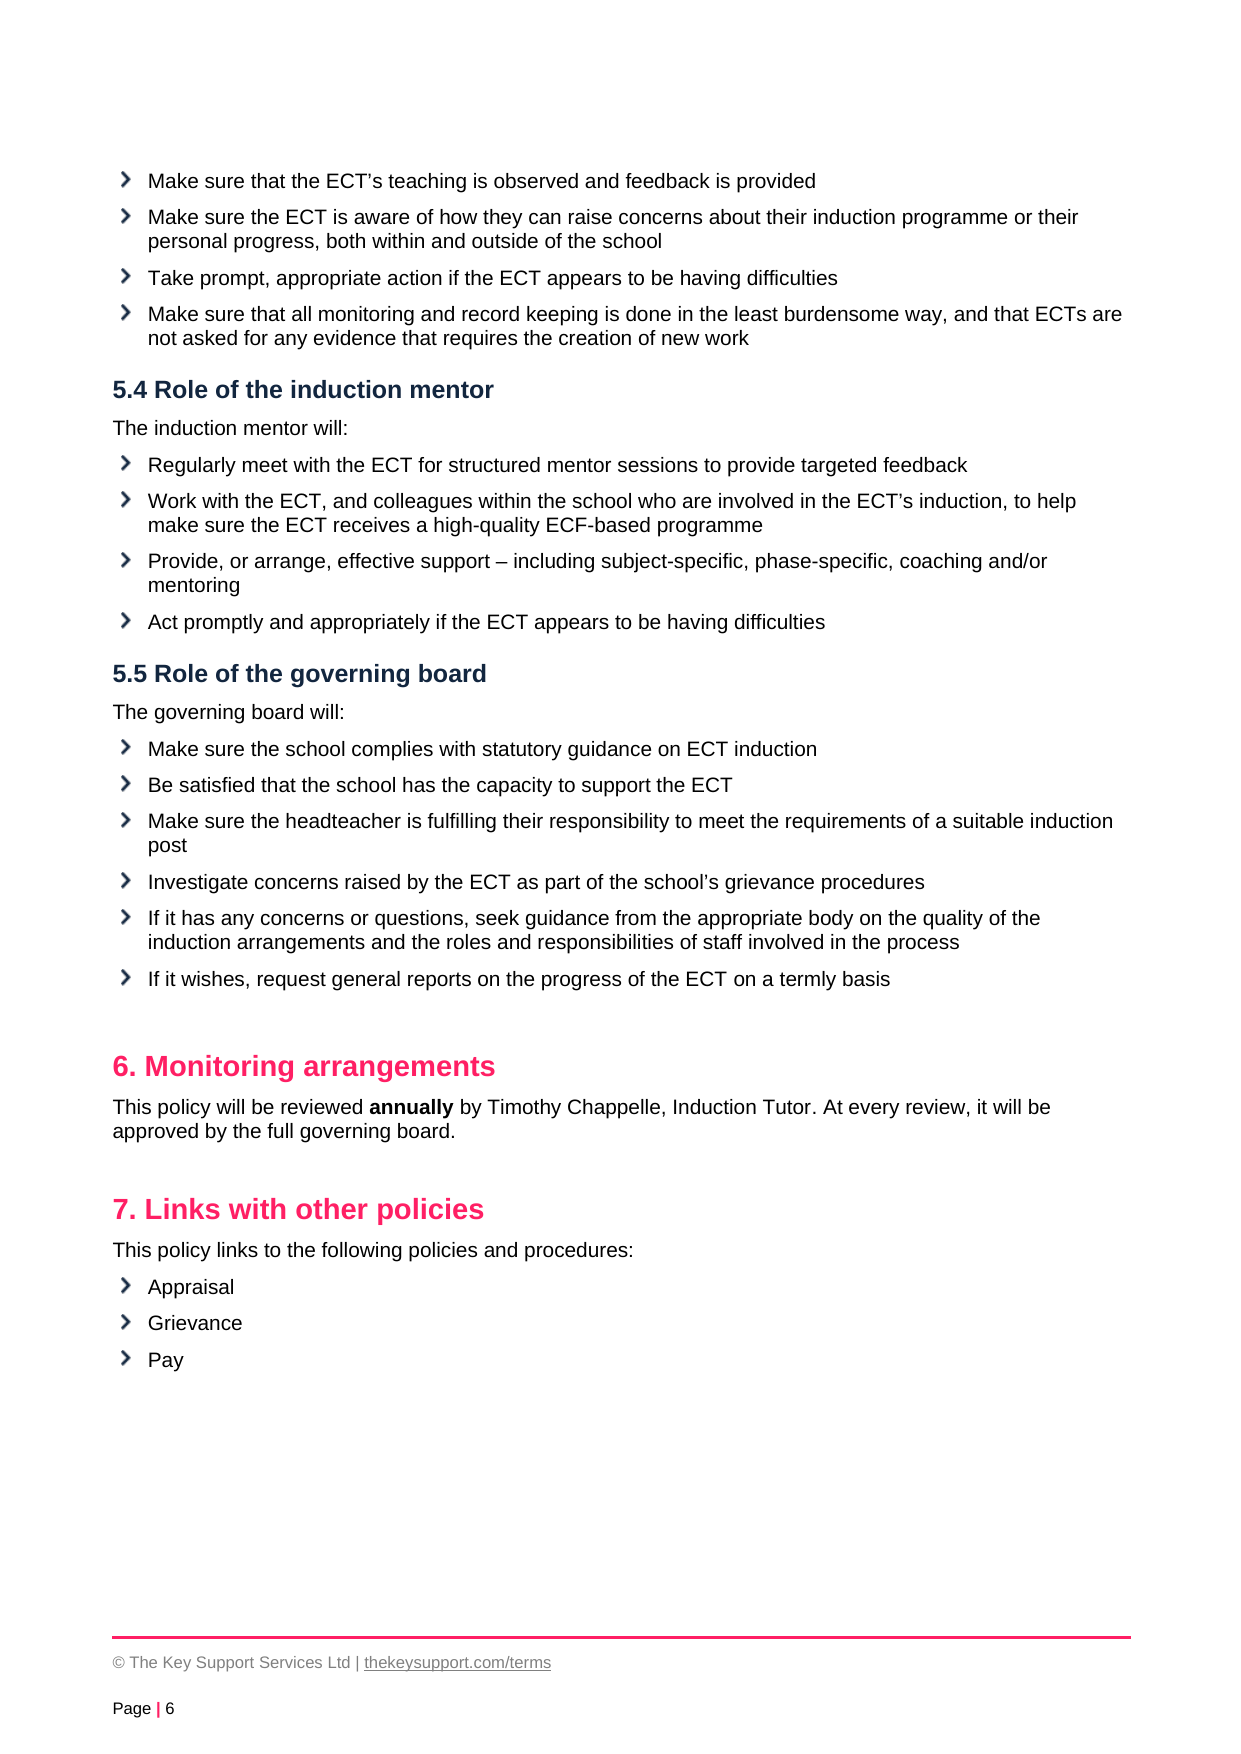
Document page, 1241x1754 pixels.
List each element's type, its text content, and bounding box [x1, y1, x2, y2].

text This policy links to the following policies and procedures: [112, 1238, 1128, 1262]
text The induction mentor will: [112, 416, 1128, 440]
list If it wishes, request general reports on the progress of the ECT on a termly basis [120, 967, 1128, 991]
list Work with the ECT, and colleagues within the school who are involved in the ECT’s induction, to help make sure the ECT receives a high-quality ECF-based programme [120, 489, 1128, 537]
picture [121, 455, 132, 472]
picture [121, 268, 132, 285]
list Regularly meet with the ECT for structured mentor sessions to provide targeted feedback [120, 452, 1128, 476]
text 5.5 Role of the governing board [112, 659, 1128, 687]
picture [121, 612, 132, 630]
text This policy will be reviewed annually by Timothy Chappelle, Induction Tutor. At every review, it will be approved by the full governing board. [112, 1095, 1128, 1143]
picture [121, 1350, 132, 1367]
picture [121, 1314, 132, 1331]
list Make sure the headteacher is fulfilling their responsibility to meet the requirements of a suitable induction post [120, 809, 1128, 857]
picture [121, 739, 132, 756]
list Take prompt, appropriate action if the ECT appears to be having difficulties [120, 265, 1128, 289]
picture [121, 969, 132, 987]
picture [121, 171, 132, 189]
picture [121, 304, 132, 322]
subtitle 7. Links with other policies [112, 1192, 1128, 1226]
text The governing board will: [112, 700, 1128, 724]
picture [121, 1277, 132, 1295]
list Provide, or arrange, effective support – including subject-specific, phase-specific, coaching and/or mentoring [120, 549, 1128, 597]
list Act promptly and appropriately if the ECT appears to be having difficulties [120, 610, 1128, 634]
text 5.4 Role of the induction mentor [112, 375, 1128, 403]
list Make sure the ECT is aware of how they can raise concerns about their induction programme or their personal progress, both within and outside of the school [120, 205, 1128, 253]
picture [121, 812, 132, 829]
list Be satisfied that the school has the capacity to support the ECT [120, 773, 1128, 797]
picture [121, 775, 132, 793]
picture [121, 208, 132, 225]
subtitle 6. Monitoring arrangements [112, 1049, 1128, 1083]
list Grievance [120, 1311, 1128, 1335]
list Pay [120, 1347, 1128, 1371]
list Appraisal [120, 1274, 1128, 1298]
picture [121, 872, 132, 890]
picture [121, 552, 132, 569]
list Make sure that all monitoring and record keeping is done in the least burdensome way, and that ECTs are not asked for any evidence that requires the creation of new work [120, 302, 1128, 350]
list Make sure that the ECT’s teaching is observed and feedback is provided [120, 168, 1128, 192]
list If it has any concerns or questions, seek guidance from the appropriate body on the quality of the induction arrangements and the roles and responsibilities of staff involved in the process [120, 906, 1128, 954]
picture [121, 909, 132, 926]
list Investigate concerns raised by the ECT as part of the school’s grievance procedures [120, 870, 1128, 894]
picture [121, 491, 132, 509]
list Make sure the school complies with statutory guidance on ECT induction [120, 736, 1128, 760]
